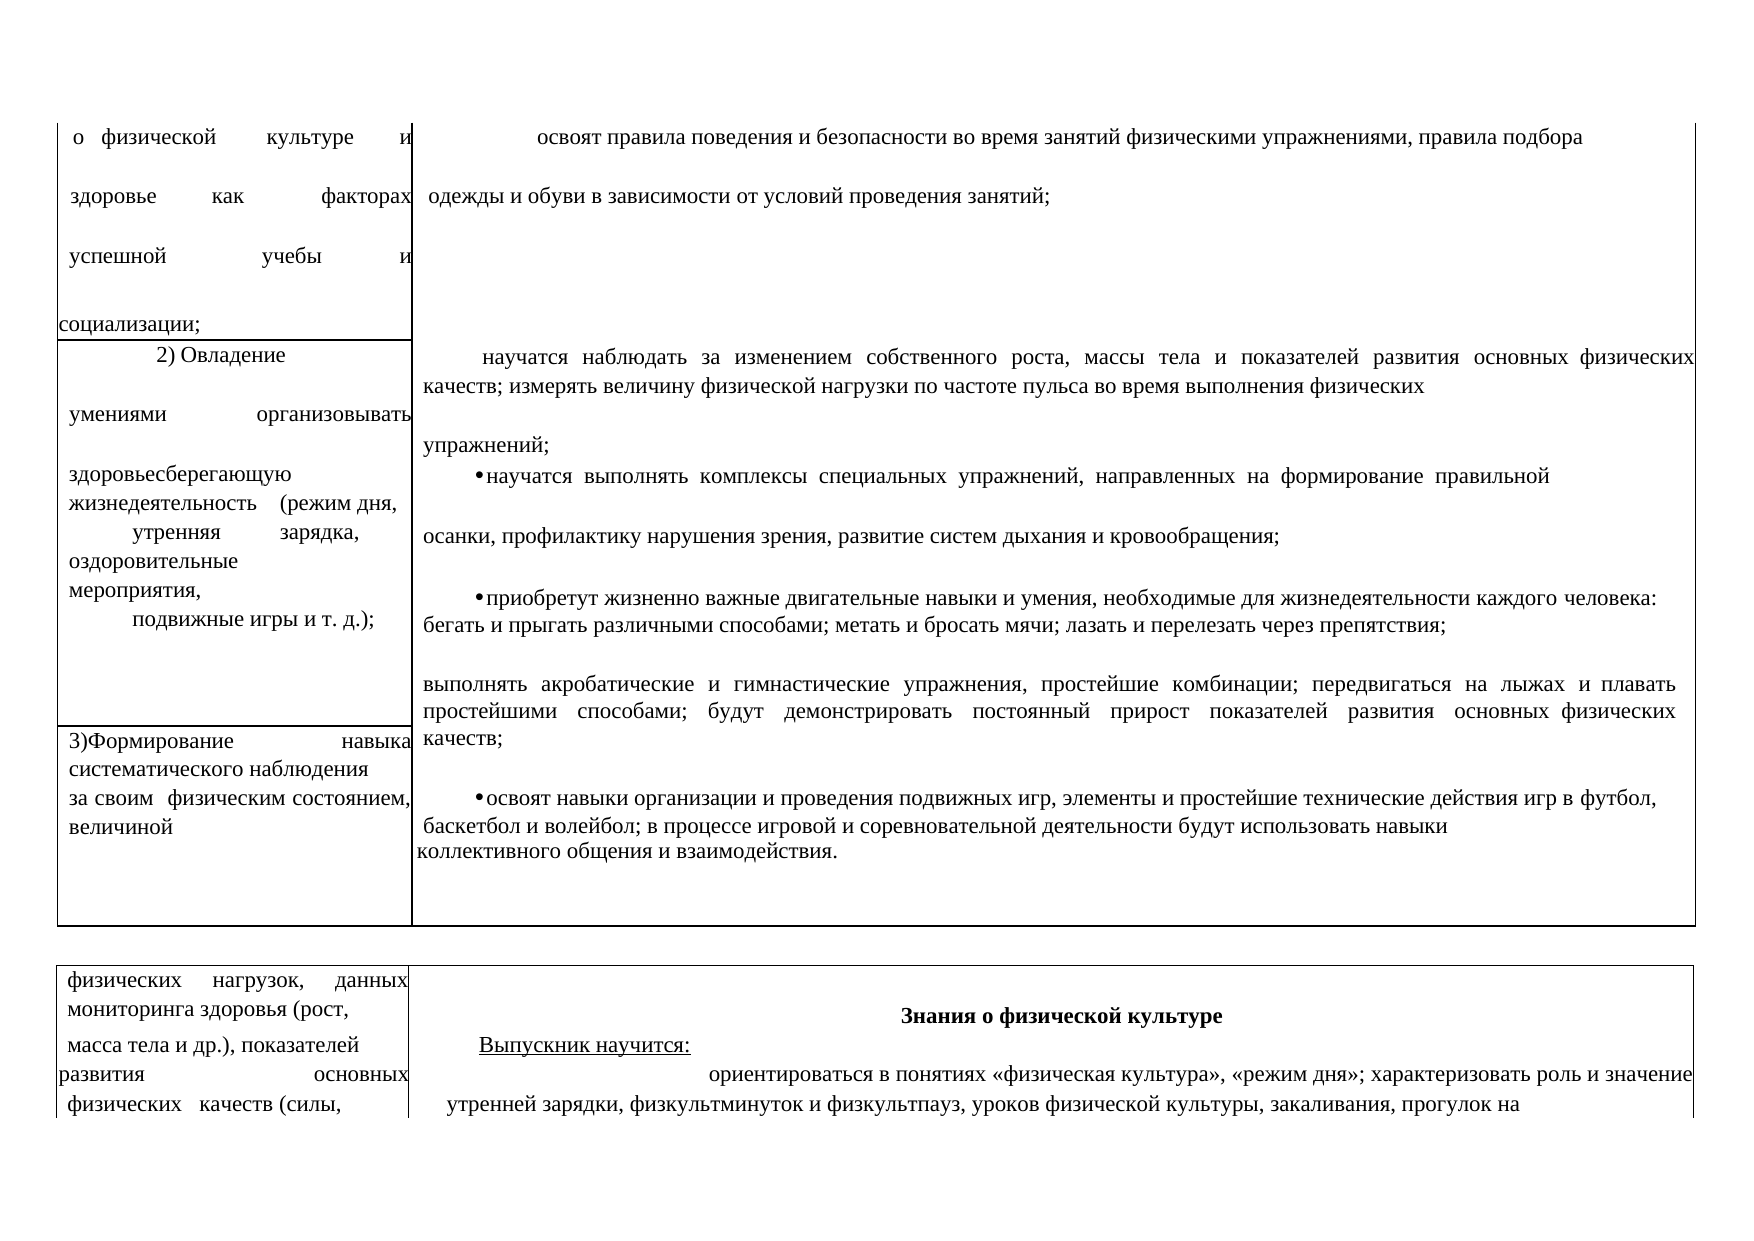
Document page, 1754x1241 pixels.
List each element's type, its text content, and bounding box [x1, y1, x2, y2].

table_cell умениями организовывать [58, 400, 411, 460]
table_cell одежды и обуви в зависимости от условий проведения занятий; [413, 182, 1695, 211]
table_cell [57, 1090, 408, 1117]
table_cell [409, 1090, 1693, 1117]
table_header Знания о физической культуре [409, 966, 1693, 1031]
table_cell ориентироваться в понятиях «физическая культура», «режим дня»; характеризовать роль и значение [409, 1060, 1693, 1090]
table_cell здоровьесберегающую жизнедеятельность (режим дня, утренняя зарядка, оздоровительные мероприятия, подвижные игры и т. д.); [58, 460, 411, 725]
table_cell масса тела и др.), показателей [57, 1031, 408, 1060]
table_cell 3)Формирование навыка систематического наблюдения за своим физическим состоянием, величиной [58, 727, 411, 925]
table_cell Выпускник научится: [409, 1031, 1693, 1060]
table_header физических нагрузок, данных мониторинга здоровья (рост, [57, 966, 408, 1031]
table_cell 2) Овладение [58, 341, 411, 400]
table_cell развития основных [57, 1060, 408, 1090]
table_cell научатся наблюдать за изменением собственного роста, массы тела и показателей развития основных физических качеств; измерять величину физической нагрузки по частоте пульса во время выполнения физических [413, 211, 1695, 400]
table_cell освоят правила поведения и безопасности во время занятий физическими упражнениями, правила подбора [413, 123, 1695, 182]
table_cell упражнений; [413, 400, 1695, 460]
table_cell научатся выполнять комплексы специальных упражнений, направленных на формирование правильной осанки, профилактику нарушения зрения, развитие систем дыхания и кровообращения; приобретут жизненно важные двигательные навыки и умения, необходимые для жизнедеятельности каждого человека: бегать и прыгать различными способами; метать и бросать мячи; лазать и перелезать через препятствия; выполнять акробатические и гимнастические упражнения, простейшие комбинации; передвигаться на лыжах и плавать простейшими способами; будут демонстрировать постоянный прирост показателей развития основных физических качеств; освоят навыки организации и проведения подвижных игр, элементы и простейшие технические действия игр в футбол, баскетбол и волейбол; в процессе игровой и соревновательной деятельности будут использовать навыки коллективного общения и взаимодействия. [413, 460, 1695, 925]
